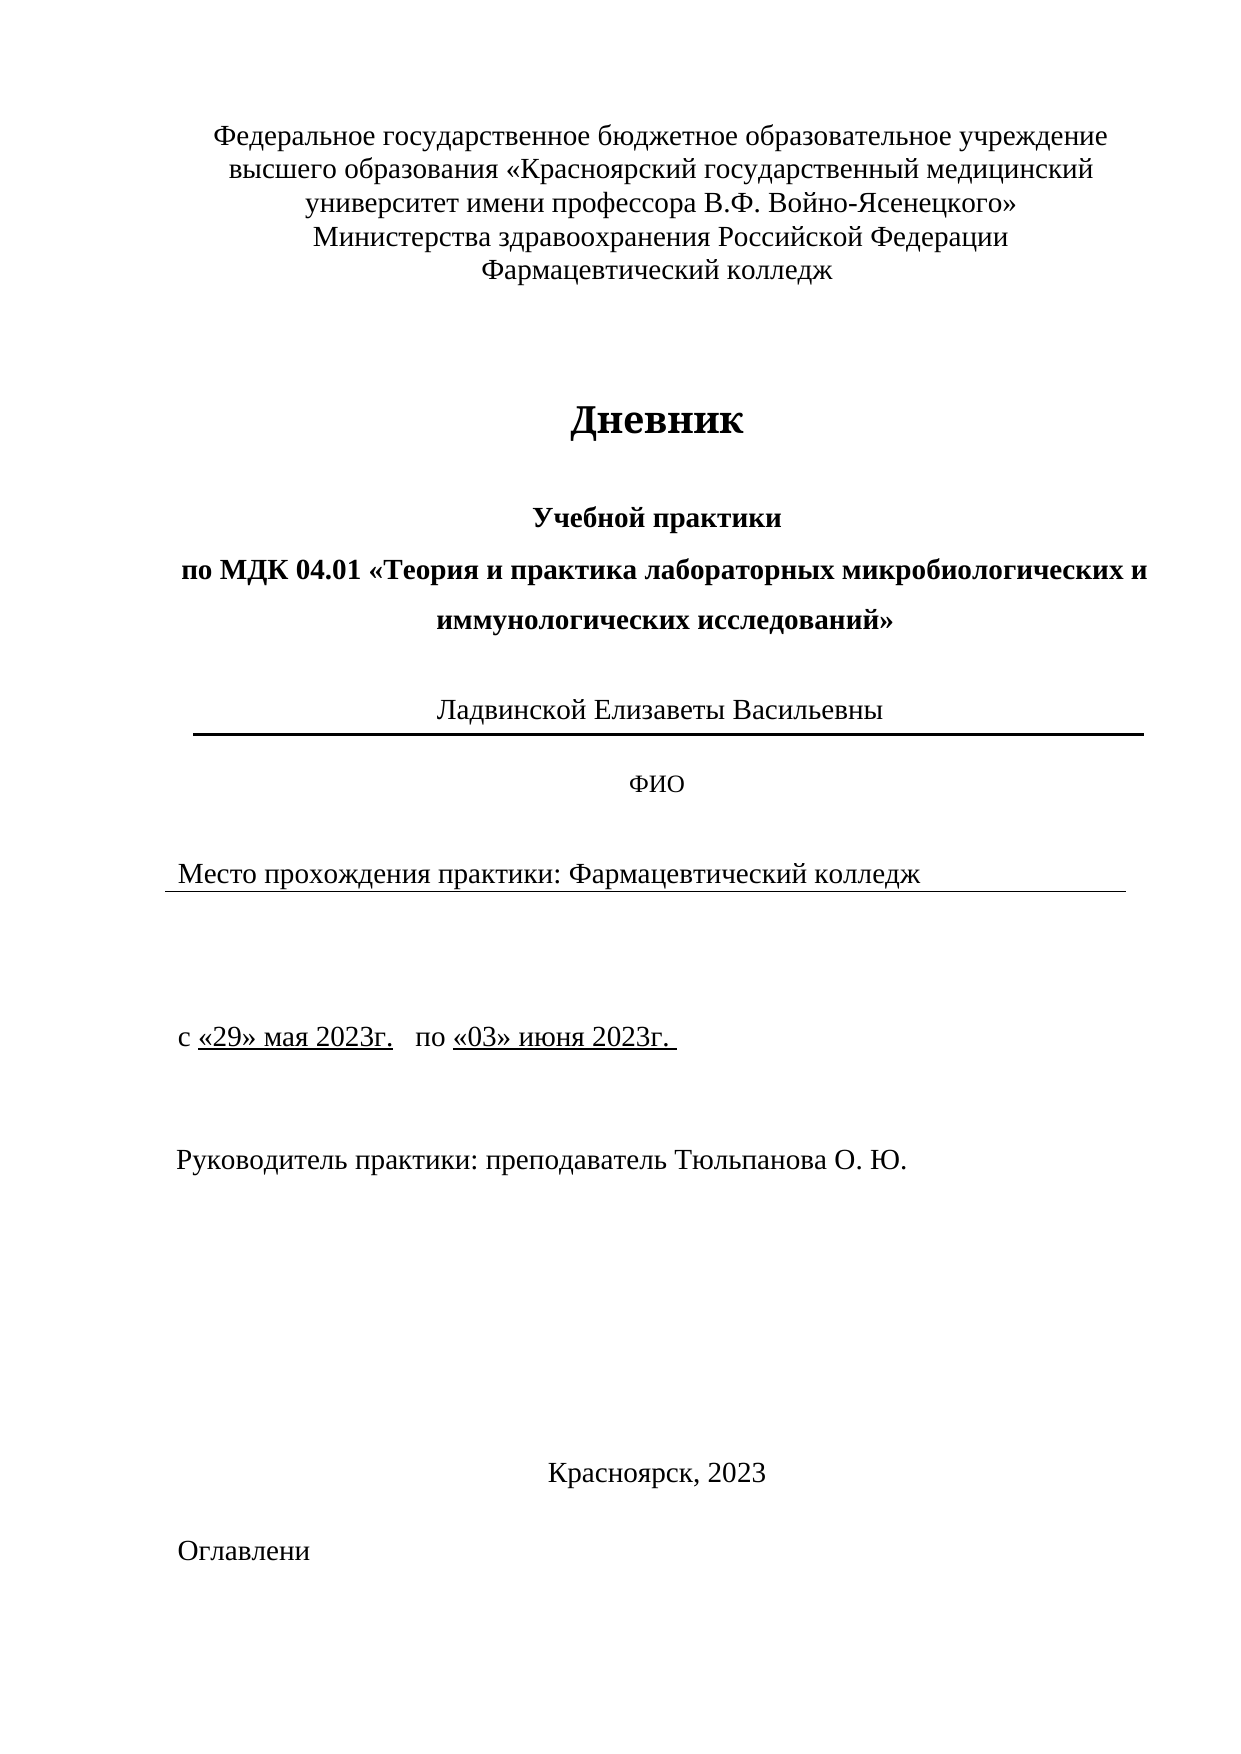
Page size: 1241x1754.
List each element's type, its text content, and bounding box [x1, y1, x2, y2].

text Министерства здравоохранения Российской Федерации [177, 219, 1144, 252]
text Фармацевтический колледж [177, 252, 1136, 286]
text Дневник [177, 400, 1137, 443]
text по МДК 04.01 «Теория и практика лабораторных микробиологических и иммунологических исследований» [177, 552, 1152, 635]
text с «29» мая 2023г. по «03» июня 2023г. [178, 1019, 1138, 1053]
text ФИО [177, 769, 1136, 798]
text Учебной практики [177, 500, 1136, 533]
text Федеральное государственное бюджетное образовательное учреждение высшего образования «Красноярский государственный медицинский университет имени профессора В.Ф. Войно-Ясенецкого» [177, 118, 1144, 219]
text Место прохождения практики: Фармацевтический колледж [178, 856, 1138, 889]
text Руководитель практики: преподаватель Тюльпанова О. Ю. [176, 1142, 1152, 1176]
text Красноярск, 2023 [177, 1455, 1136, 1489]
text Ладвинской Елизаветы Васильевны [177, 692, 1143, 726]
